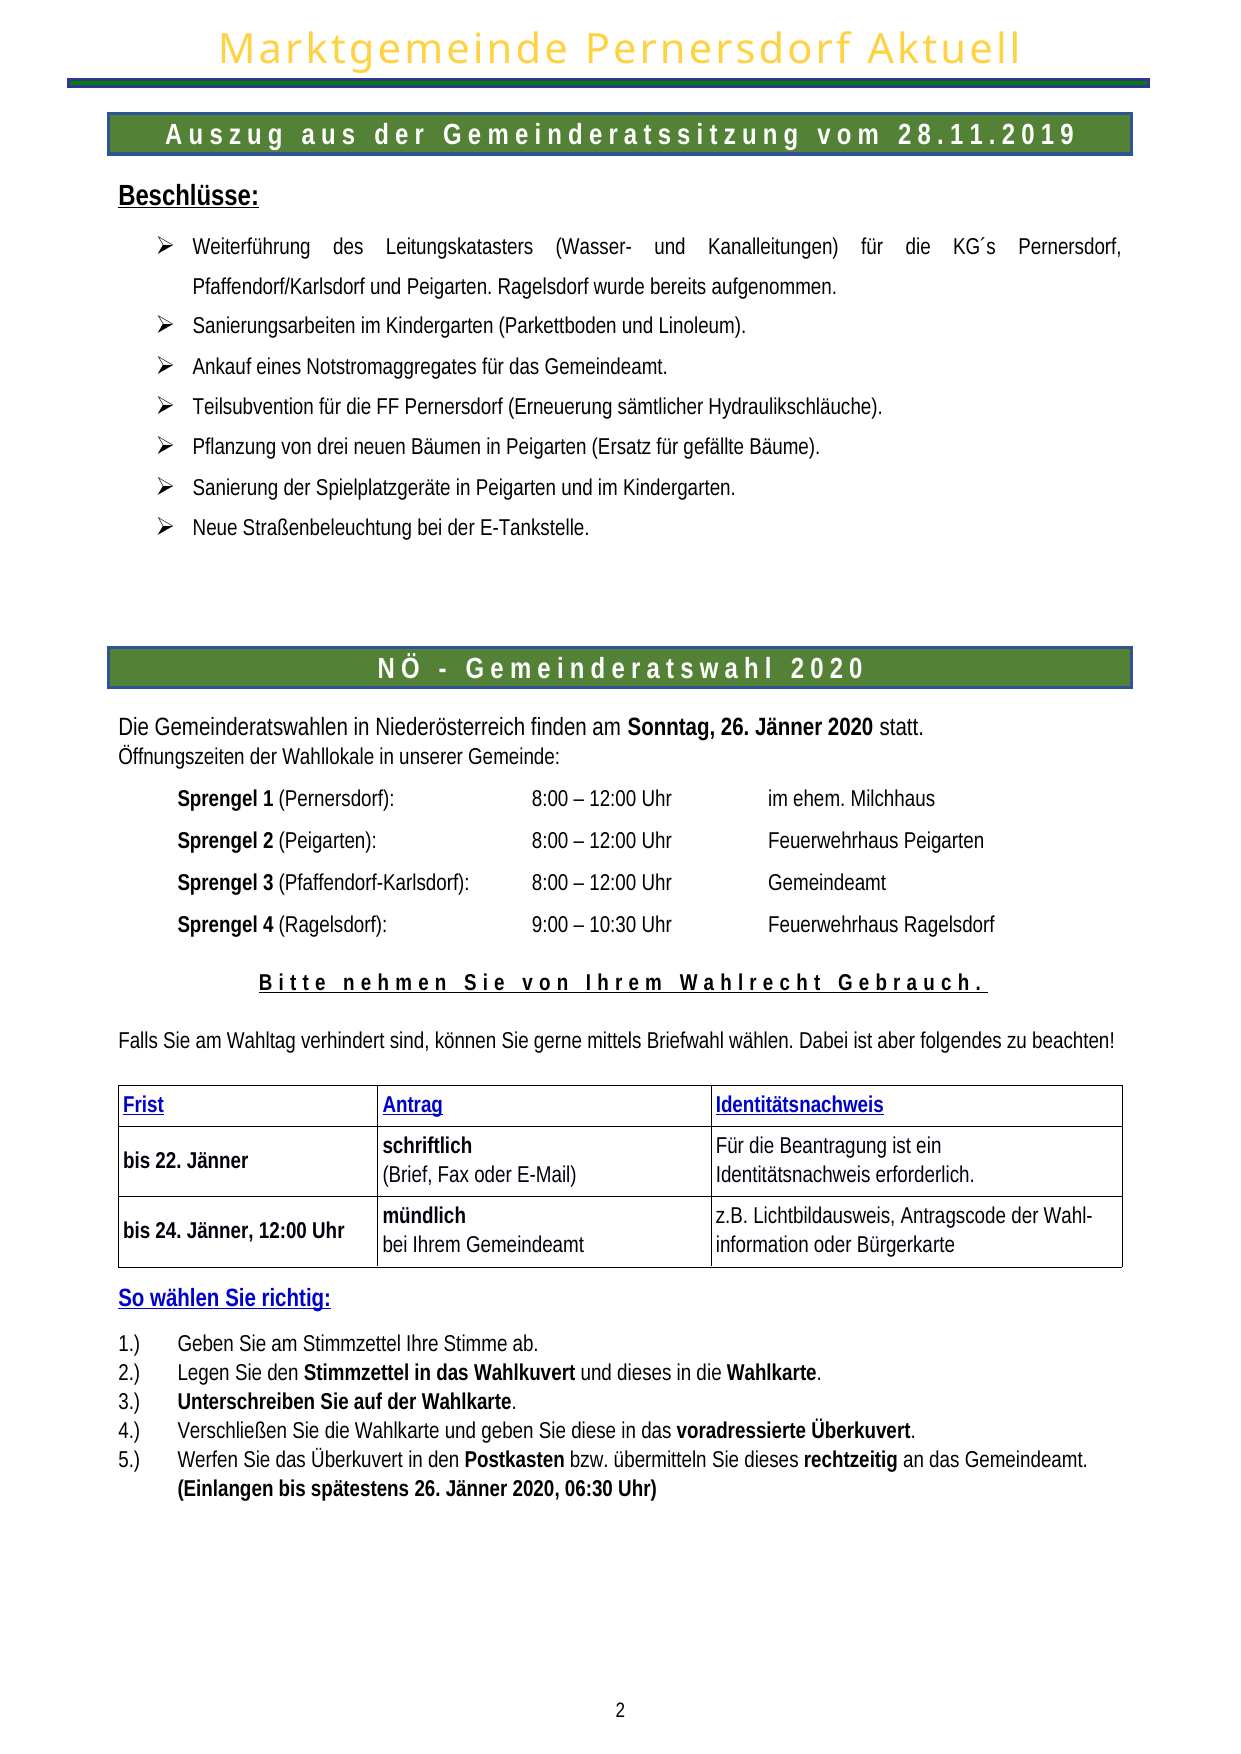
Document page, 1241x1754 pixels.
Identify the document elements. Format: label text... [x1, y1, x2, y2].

text Sprengel 3 (Pfaffendorf-Karlsdorf): 8:00 – 12:00 Uhr Gemeindeamt [118, 869, 1122, 896]
table_header Frist [119, 1086, 377, 1126]
list Sanierung der Spielplatzgeräte in Peigarten und im Kindergarten. [155, 474, 1122, 501]
text So wählen Sie richtig: [118, 1283, 1122, 1311]
text Die Gemeinderatswahlen in Niederösterreich finden am Sonntag, 26. Jänner 2020 statt. [118, 711, 1122, 740]
list Weiterführung des Leitungskatasters (Wasser- und Kanalleitungen) für die KG´s Pernersdorf, Pfaffendorf/Karlsdorf und Peigarten. Ragelsdorf wurde bereits aufgenommen. [155, 233, 1122, 299]
text Bitte nehmen Sie von Ihrem Wahlrecht Gebrauch. [118, 969, 1122, 996]
table_cell z.B. Lichtbildausweis, Antragscode der Wahl- information oder Bürgerkarte [712, 1197, 1122, 1266]
text Sprengel 4 (Ragelsdorf): 9:00 – 10:30 Uhr Feuerwehrhaus Ragelsdorf [118, 911, 1122, 938]
list Sanierungsarbeiten im Kindergarten (Parkettboden und Linoleum). [155, 312, 1122, 339]
list Pflanzung von drei neuen Bäumen in Peigarten (Ersatz für gefällte Bäume). [155, 433, 1122, 460]
list Teilsubvention für die FF Pernersdorf (Erneuerung sämtlicher Hydraulikschläuche). [155, 393, 1122, 420]
table_cell schriftlich (Brief, Fax oder E-Mail) [378, 1127, 711, 1196]
text Falls Sie am Wahltag verhindert sind, können Sie gerne mittels Briefwahl wählen. Dabei ist aber folgendes zu beachten! [118, 1027, 1122, 1053]
table_cell bis 22. Jänner [119, 1127, 377, 1196]
table_cell mündlich bei Ihrem Gemeindeamt [378, 1197, 711, 1266]
text Sprengel 2 (Peigarten): 8:00 – 12:00 Uhr Feuerwehrhaus Peigarten [118, 827, 1122, 853]
text 3.) Unterschreiben Sie auf der Wahlkarte. [118, 1388, 1122, 1414]
text 4.) Verschließen Sie die Wahlkarte und geben Sie diese in das voradressierte Überkuvert. [118, 1417, 1122, 1443]
text 2.) Legen Sie den Stimmzettel in das Wahlkuvert und dieses in die Wahlkarte. [118, 1359, 1122, 1385]
text 1.) Geben Sie am Stimmzettel Ihre Stimme ab. [118, 1330, 1122, 1356]
table_header Antrag [378, 1086, 711, 1126]
text Auszug aus der Gemeinderatssitzung vom 28.11.2019 [110, 115, 1130, 152]
text 5.) Werfen Sie das Überkuvert in den Postkasten bzw. übermitteln Sie dieses rechtzeitig an das Gemeindeamt. (Einlangen bis spätestens 26. Jänner 2020, 06:30 Uhr) [118, 1446, 1122, 1501]
table_header Identitätsnachweis [712, 1086, 1122, 1126]
text Sprengel 1 (Pernersdorf): 8:00 – 12:00 Uhr im ehem. Milchhaus [118, 785, 1122, 811]
table_cell Für die Beantragung ist ein Identitätsnachweis erforderlich. [712, 1127, 1122, 1196]
list Neue Straßenbeleuchtung bei der E-Tankstelle. [155, 514, 1122, 541]
text NÖ - Gemeinderatswahl 2020 [110, 649, 1130, 686]
list Ankauf eines Notstromaggregates für das Gemeindeamt. [155, 353, 1122, 379]
table_cell bis 24. Jänner, 12:00 Uhr [119, 1197, 377, 1266]
text Beschlüsse: [118, 178, 1122, 211]
text Öffnungszeiten der Wahllokale in unserer Gemeinde: [118, 743, 1122, 769]
